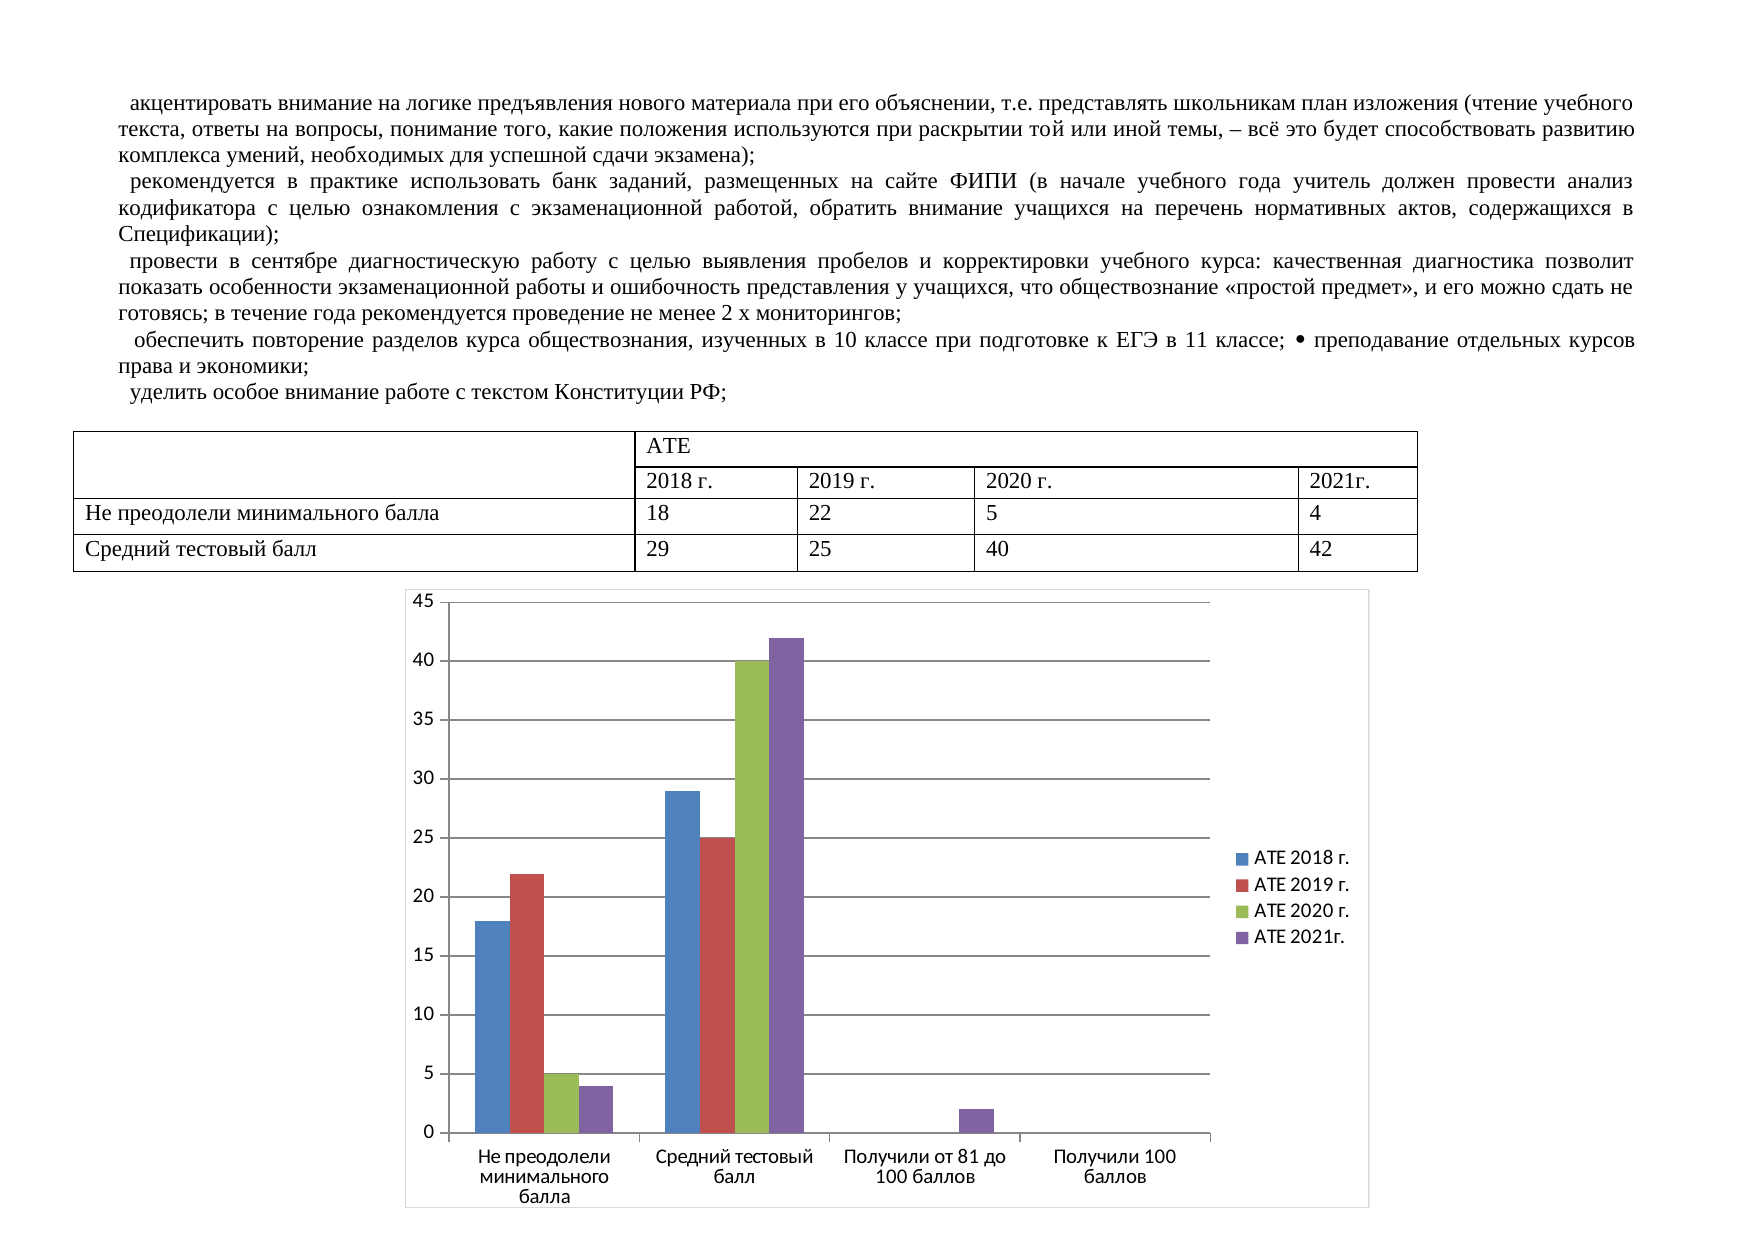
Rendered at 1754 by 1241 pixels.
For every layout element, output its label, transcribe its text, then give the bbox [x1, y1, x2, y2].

table_header [74, 432, 634, 498]
text провести в сентябре диагностическую работу с целью выявления пробелов и корректировки учебного курса: качественная диагностика позволит показать особенности экзаменационной работы и ошибочность представления у учащихся, что обществознание «простой предмет», и его можно сдать не готовясь; в течение года рекомендуется проведение не менее 2 х мониторингов; [118, 247, 1636, 326]
text уделить особое внимание работе с текстом Конституции РФ; [118, 378, 1636, 405]
table_cell 18 [636, 499, 797, 534]
table_cell 25 [798, 535, 974, 571]
table_cell 4 [1299, 499, 1417, 534]
table_cell 29 [636, 535, 797, 571]
table_cell Не преодолели минимального балла [74, 499, 634, 534]
text обеспечить повторение разделов курса обществознания, изученных в 10 классе при подготовке к ЕГЭ в 11 классе; преподавание отдельных курсов права и экономики; [118, 326, 1636, 378]
table_cell 2019 г. [798, 468, 974, 498]
table_cell 2020 г. [975, 468, 1298, 498]
table_cell Средний тестовый балл [74, 535, 634, 571]
table_cell 40 [975, 535, 1298, 571]
text рекомендуется в практике использовать банк заданий, размещенных на сайте ФИПИ (в начале учебного года учитель должен провести анализ кодификатора с целью ознакомления с экзаменационной работой, обратить внимание учащихся на перечень нормативных актов, содержащихся в Спецификации); [118, 168, 1636, 247]
table_cell 5 [975, 499, 1298, 534]
table_header АТЕ [636, 432, 1417, 466]
table_cell 42 [1299, 535, 1417, 571]
table_cell 22 [798, 499, 974, 534]
table_cell 2021г. [1299, 468, 1417, 498]
table_cell 2018 г. [636, 468, 797, 498]
text акцентировать внимание на логике предъявления нового материала при его объяснении, т.е. представлять школьникам план изложения (чтение учебного текста, ответы на вопросы, понимание того, какие положения используются при раскрытии той или иной темы, – всё это будет способствовать развитию комплекса умений, необходимых для успешной сдачи экзамена); [118, 88, 1636, 168]
